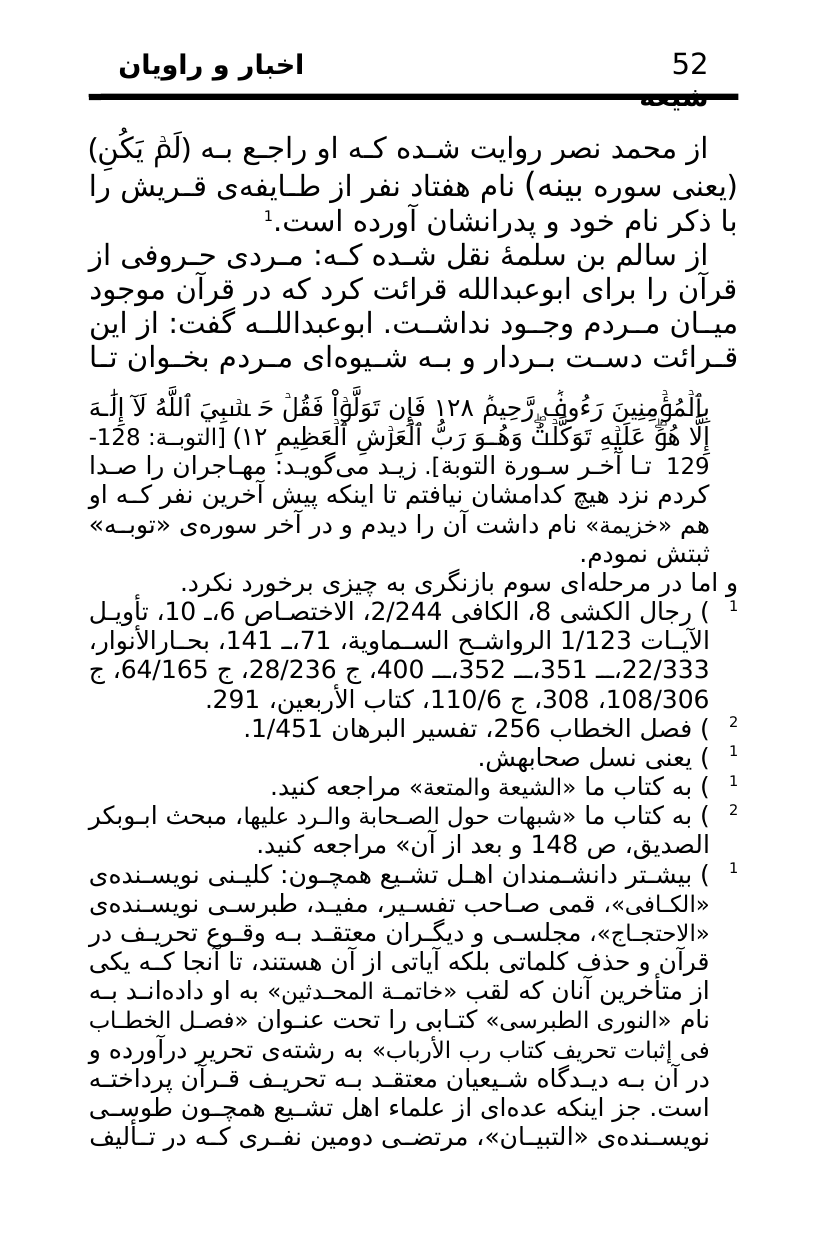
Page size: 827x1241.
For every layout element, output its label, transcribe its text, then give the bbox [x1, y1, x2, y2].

text از سالم بن سلمۀ نقل شده که: مردی حروفی از قرآن را برای ابوعبدالله قرائت کرد که در قرآن موجود میان مردم وجود نداشت. ابوعبدالله گفت: از این قرائت دست بردار و به شیوه‌ای مردم بخوان تا زمانیکه امامِ قائم ظهور می‌کند آنگاه کتاب خدا را به شیوه‌ای خود قرائت کن.() [89, 238, 738, 374]
text از محمد نصر روایت شده که او راجع به ﴿لَمۡ يَكُنِ﴾ (یعنی سوره بینه) نام هفتاد نفر از طایفه‌ی قریش را با ذکر نام خود و پدرانشان آورده است. [89, 132, 738, 238]
